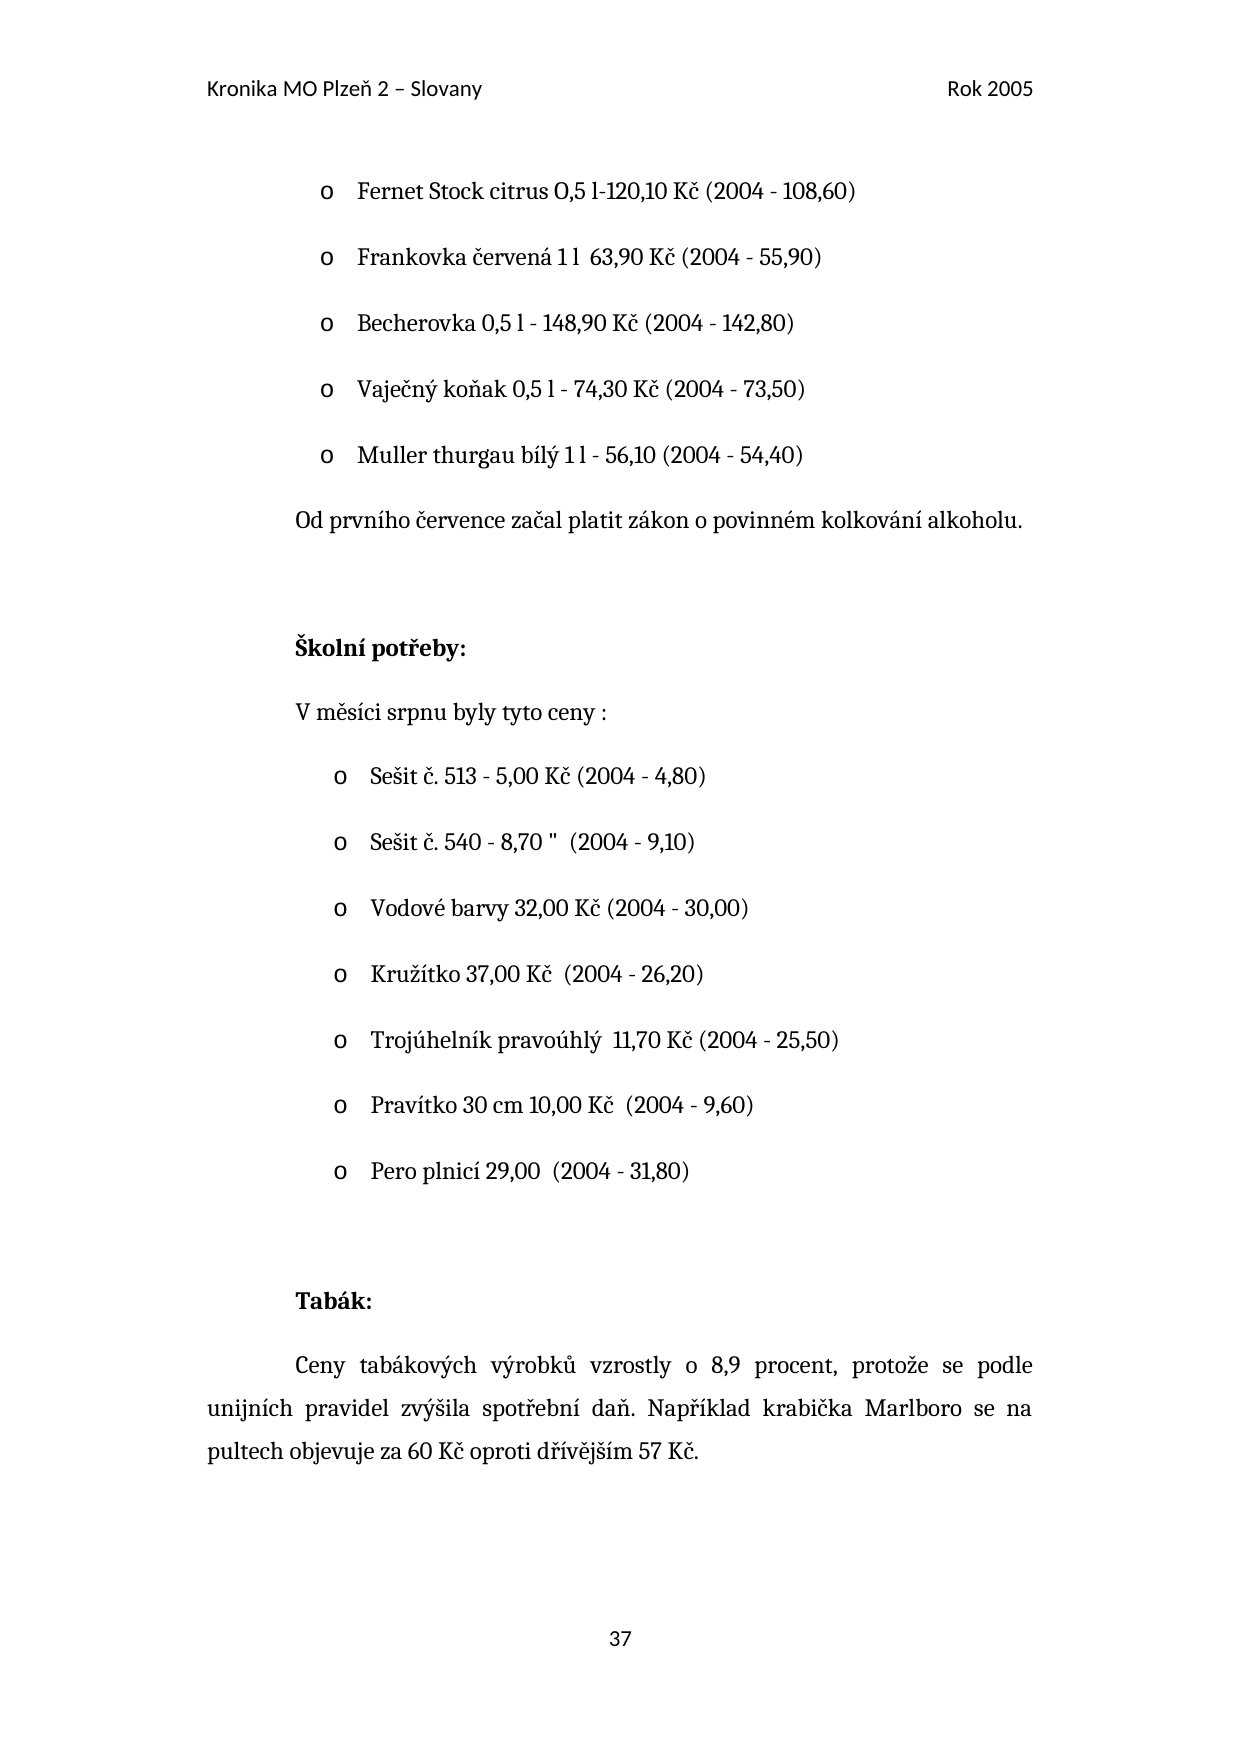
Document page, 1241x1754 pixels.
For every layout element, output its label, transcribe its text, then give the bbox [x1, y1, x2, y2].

list Pravítko 30 cm 10,00 Kč (2004 - 9,60) [333, 1091, 1033, 1121]
list Fernet Stock citrus O,5 l-120,10 Kč (2004 - 108,60) [319, 177, 1033, 207]
list Vaječný koňak 0,5 l - 74,30 Kč (2004 - 73,50) [319, 375, 1033, 405]
text Tabák: [207, 1287, 1033, 1316]
list Trojúhelník pravoúhlý 11,70 Kč (2004 - 25,50) [333, 1026, 1033, 1056]
text Od prvního července začal platit zákon o povinném kolkování alkoholu. [207, 506, 1033, 535]
list Muller thurgau bílý 1 l - 56,10 (2004 - 54,40) [319, 441, 1033, 471]
list Kružítko 37,00 Kč (2004 - 26,20) [333, 960, 1033, 990]
list Vodové barvy 32,00 Kč (2004 - 30,00) [333, 894, 1033, 924]
list Pero plnicí 29,00 (2004 - 31,80) [333, 1157, 1033, 1187]
list Sešit č. 540 - 8,70 " (2004 - 9,10) [333, 828, 1033, 858]
list Becherovka 0,5 l - 148,90 Kč (2004 - 142,80) [319, 309, 1033, 339]
list Sešit č. 513 - 5,00 Kč (2004 - 4,80) [333, 762, 1033, 792]
text Školní potřeby: [207, 634, 1033, 663]
text Ceny tabákových výrobků vzrostly o 8,9 procent, protože se podle unijních pravidel zvýšila spotřební daň. Například krabička Marlboro se na pultech objevuje za 60 Kč oproti dřívějším 57 Kč. [207, 1351, 1033, 1466]
list Frankovka červená 1 l 63,90 Kč (2004 - 55,90) [319, 243, 1033, 273]
text V měsíci srpnu byly tyto ceny : [207, 698, 1033, 727]
